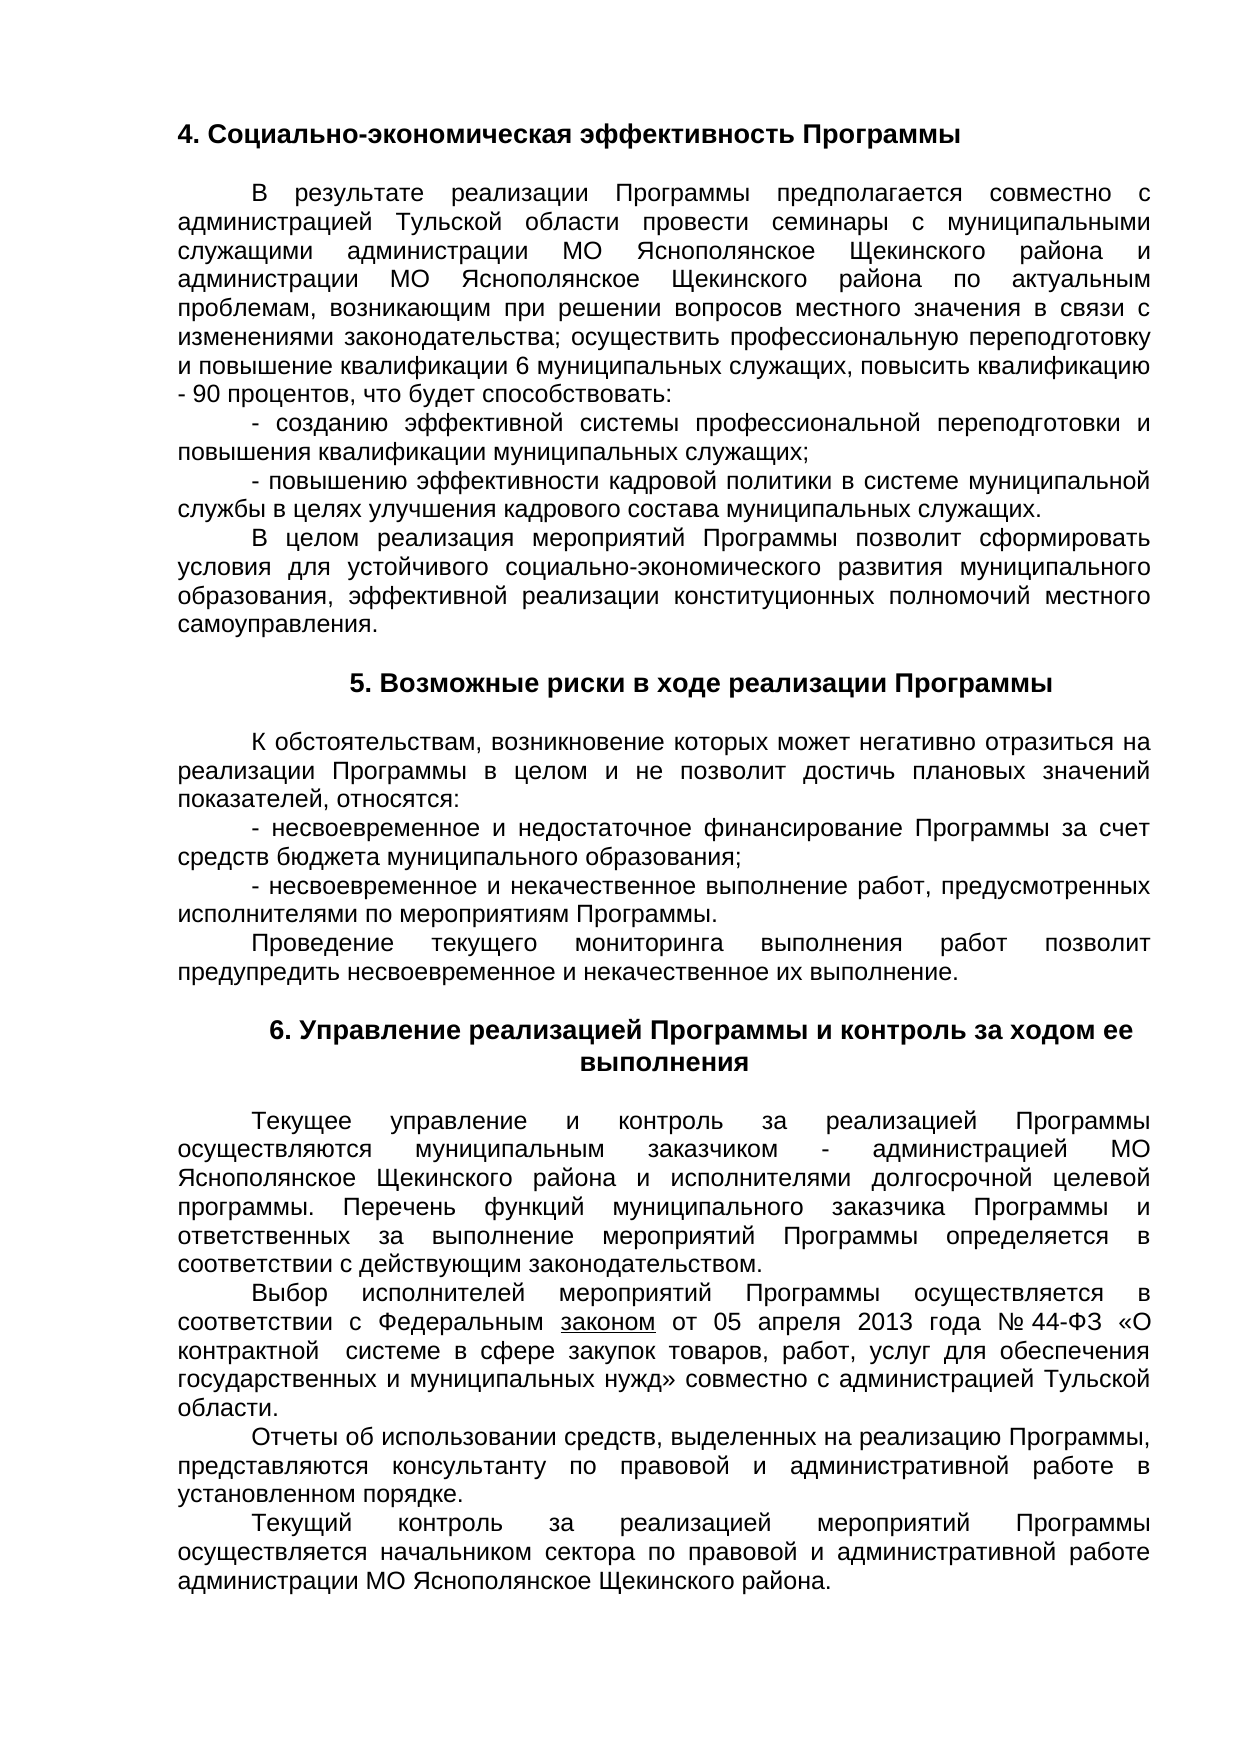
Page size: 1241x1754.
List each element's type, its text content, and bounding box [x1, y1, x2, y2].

text Текущий контроль за реализацией мероприятий Программы осуществляется начальником сектора по правовой и административной работе администрации МО Яснополянское Щекинского района. [177, 1508, 1152, 1594]
text - несвоевременное и некачественное выполнение работ, предусмотренных исполнителями по мероприятиям Программы. [177, 871, 1152, 928]
text 4. Социально-экономическая эффективность Программы [177, 118, 1152, 149]
text Отчеты об использовании средств, выделенных на реализацию Программы, представляются консультанту по правовой и административной работе в установленном порядке. [177, 1422, 1152, 1508]
text - несвоевременное и недостаточное финансирование Программы за счет средств бюджета муниципального образования; [177, 813, 1152, 871]
text 6. Управление реализацией Программы и контроль за ходом ее выполнения [177, 1014, 1152, 1077]
text К обстоятельствам, возникновение которых может негативно отразиться на реализации Программы в целом и не позволит достичь плановых значений показателей, относятся: [177, 727, 1152, 813]
text Текущее управление и контроль за реализацией Программы осуществляются муниципальным заказчиком - администрацией МО Яснополянское Щекинского района и исполнителями долгосрочной целевой программы. Перечень функций муниципального заказчика Программы и ответственных за выполнение мероприятий Программы определяется в соответствии с действующим законодательством. [177, 1106, 1152, 1278]
text В результате реализации Программы предполагается совместно с администрацией Тульской области провести семинары с муниципальными служащими администрации МО Яснополянское Щекинского района и администрации МО Яснополянское Щекинского района по актуальным проблемам, возникающим при решении вопросов местного значения в связи с изменениями законодательства; осуществить профессиональную переподготовку и повышение квалификации 6 муниципальных служащих, повысить квалификацию - 90 процентов, что будет способствовать: [177, 178, 1152, 408]
text Проведение текущего мониторинга выполнения работ позволит предупредить несвоевременное и некачественное их выполнение. [177, 928, 1152, 986]
text - повышению эффективности кадровой политики в системе муниципальной службы в целях улучшения кадрового состава муниципальных служащих. [177, 466, 1152, 523]
text Выбор исполнителей мероприятий Программы осуществляется в соответствии с Федеральным законом от 05 апреля 2013 года № 44-ФЗ «О контрактной системе в сфере закупок товаров, работ, услуг для обеспечения государственных и муниципальных нужд» совместно с администрацией Тульской области. [177, 1278, 1152, 1422]
text 5. Возможные риски в ходе реализации Программы [177, 667, 1152, 698]
text - созданию эффективной системы профессиональной переподготовки и повышения квалификации муниципальных служащих; [177, 408, 1152, 466]
text В целом реализация мероприятий Программы позволит сформировать условия для устойчивого социально-экономического развития муниципального образования, эффективной реализации конституционных полномочий местного самоуправления. [177, 523, 1152, 638]
